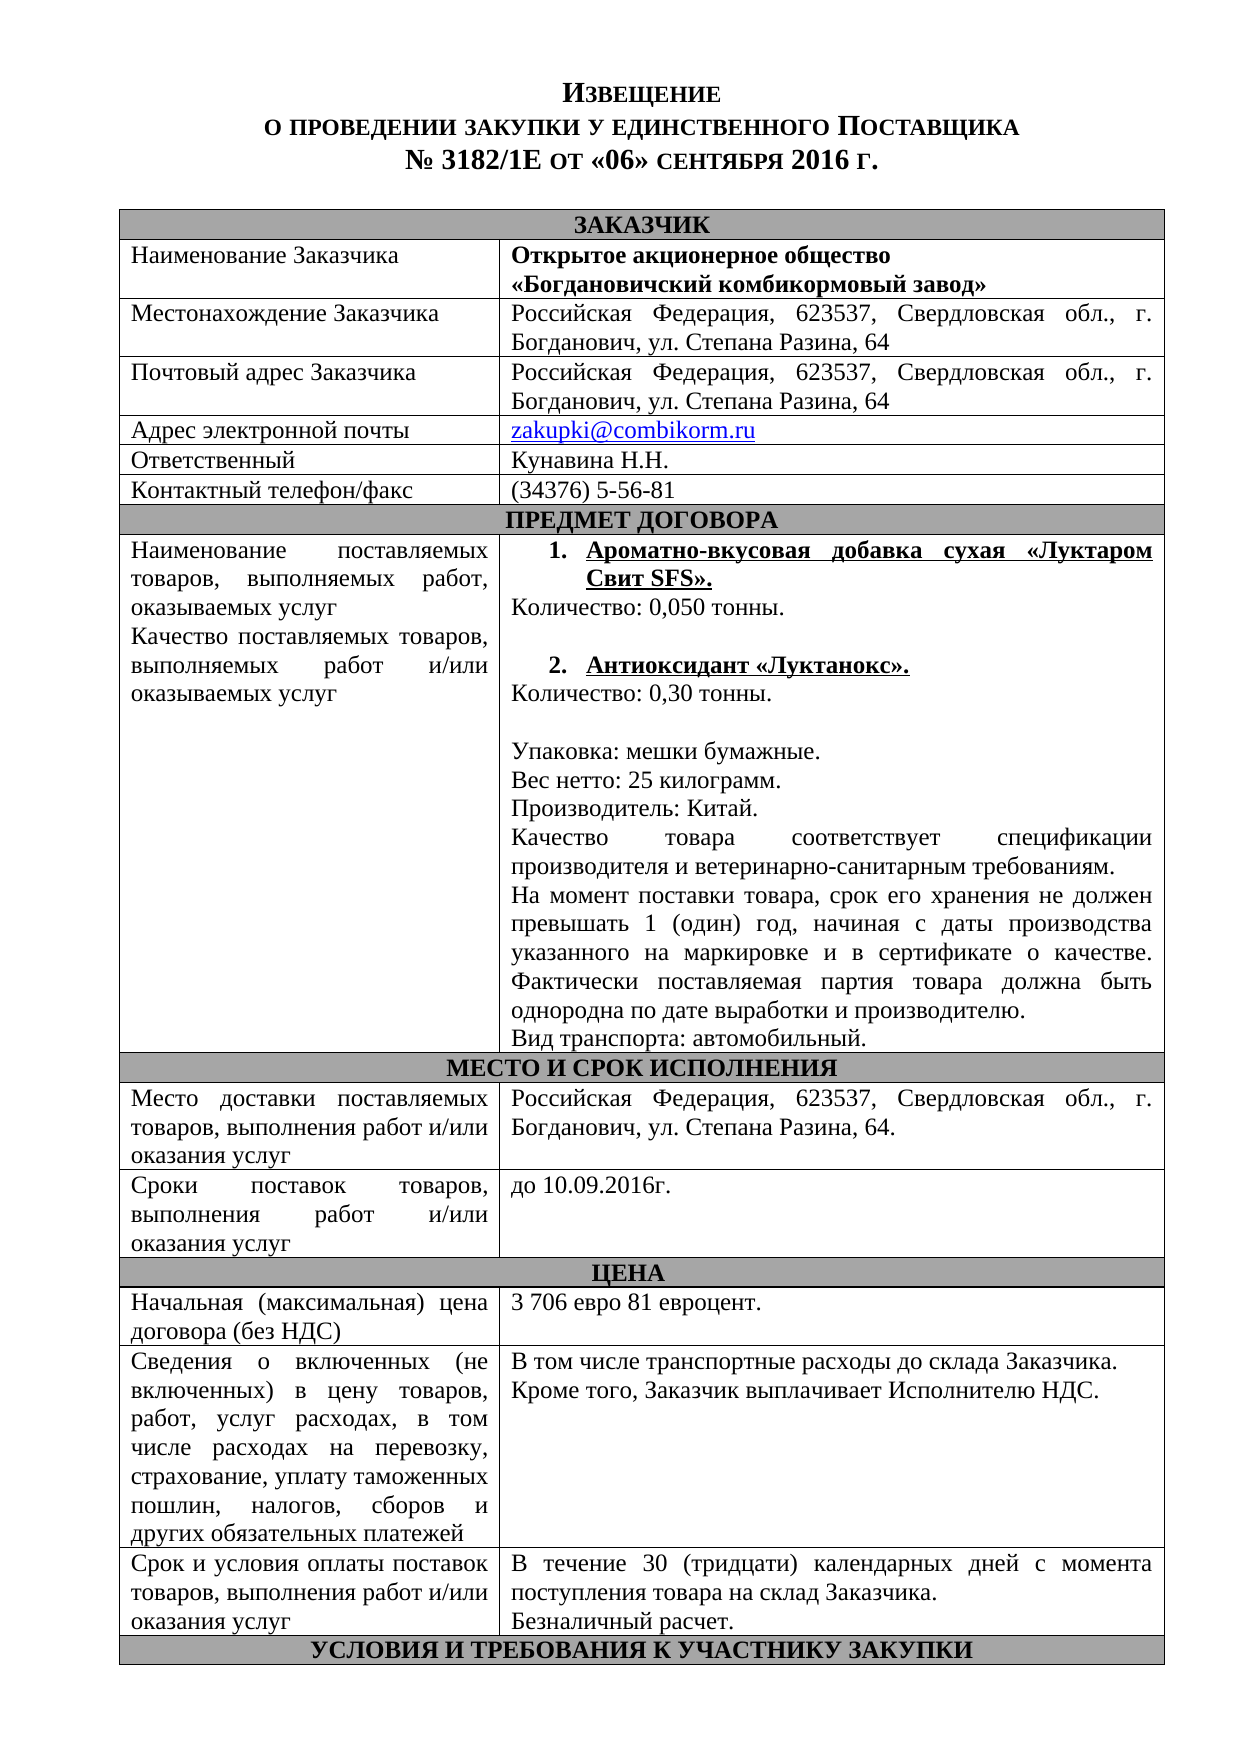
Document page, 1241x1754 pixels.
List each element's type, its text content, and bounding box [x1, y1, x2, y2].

table_cell Открытое акционерное общество «Богдановичский комбикормовый завод» [500, 240, 1164, 297]
table_cell УСЛОВИЯ И ТРЕБОВАНИЯ К УЧАСТНИКУ ЗАКУПКИ [120, 1636, 1164, 1664]
table_cell Сроки поставок товаров, выполнения работ и/или оказания услуг [120, 1170, 499, 1257]
table_cell Ароматно-вкусовая добавка сухая «Луктаром Свит SFS». Количество: 0,050 тонны. Антиоксидант «Луктанокс». Количество: 0,30 тонны. Упаковка: мешки бумажные. Вес нетто: 25 килограмм. Производитель: Китай. Качество товара соответствует спецификации производителя и ветеринарно-санитарным требованиям. На момент поставки товара, срок его хранения не должен превышать 1 (один) год, начиная с даты производства указанного на маркировке и в сертификате о качестве. Фактически поставляемая партия товара должна быть однородна по дате выработки и производителю. Вид транспорта: автомобильный. [500, 535, 1164, 1052]
table_cell Наименование поставляемых товаров, выполняемых работ, оказываемых услуг Качество поставляемых товаров, выполняемых работ и/или оказываемых услуг [120, 535, 499, 1052]
text о проведении закупки у единственного Поставщика [118, 108, 1165, 142]
table_cell Наименование Заказчика [120, 240, 499, 297]
table_cell Место доставки поставляемых товаров, выполнения работ и/или оказания услуг [120, 1083, 499, 1169]
table_cell Почтовый адрес Заказчика [120, 357, 499, 414]
table_cell ПРЕДМЕТ ДОГОВОРА [120, 505, 1164, 534]
table_cell ЦЕНА [120, 1258, 1164, 1286]
table_cell Местонахождение Заказчика [120, 299, 499, 356]
table_cell zakupki@combikorm.ru [500, 416, 1164, 444]
table_cell до 10.09.2016г. [500, 1170, 1164, 1257]
table_cell Российская Федерация, 623537, Свердловская обл., г. Богданович, ул. Степана Разина, 64. [500, 1083, 1164, 1169]
table_cell 3 706 евро 81 евроцент. [500, 1288, 1164, 1345]
table_cell В том числе транспортные расходы до склада Заказчика. Кроме того, Заказчик выплачивает Исполнителю НДС. [500, 1346, 1164, 1547]
table_cell В течение 30 (тридцати) календарных дней с момента поступления товара на склад Заказчика. Безналичный расчет. [500, 1548, 1164, 1634]
table_cell Начальная (максимальная) цена договора (без НДС) [120, 1288, 499, 1345]
table_cell Кунавина Н.Н. [500, 445, 1164, 474]
table_header ЗАКАЗЧИК [120, 210, 1164, 239]
table_cell Ответственный [120, 445, 499, 474]
text Извещение [118, 75, 1165, 108]
table_cell Адрес электронной почты [120, 416, 499, 444]
text № 3182/1Е от «06» сентября 2016 г. [118, 142, 1165, 176]
table_cell Российская Федерация, 623537, Свердловская обл., г. Богданович, ул. Степана Разина, 64 [500, 357, 1164, 414]
table_cell МЕСТО И СРОК ИСПОЛНЕНИЯ [120, 1053, 1164, 1082]
table_cell Сведения о включенных (не включенных) в цену товаров, работ, услуг расходах, в том числе расходах на перевозку, страхование, уплату таможенных пошлин, налогов, сборов и других обязательных платежей [120, 1346, 499, 1547]
table_cell Срок и условия оплаты поставок товаров, выполнения работ и/или оказания услуг [120, 1548, 499, 1634]
table_cell Контактный телефон/факс [120, 475, 499, 504]
table_cell Российская Федерация, 623537, Свердловская обл., г. Богданович, ул. Степана Разина, 64 [500, 299, 1164, 356]
table_cell (34376) 5-56-81 [500, 475, 1164, 504]
